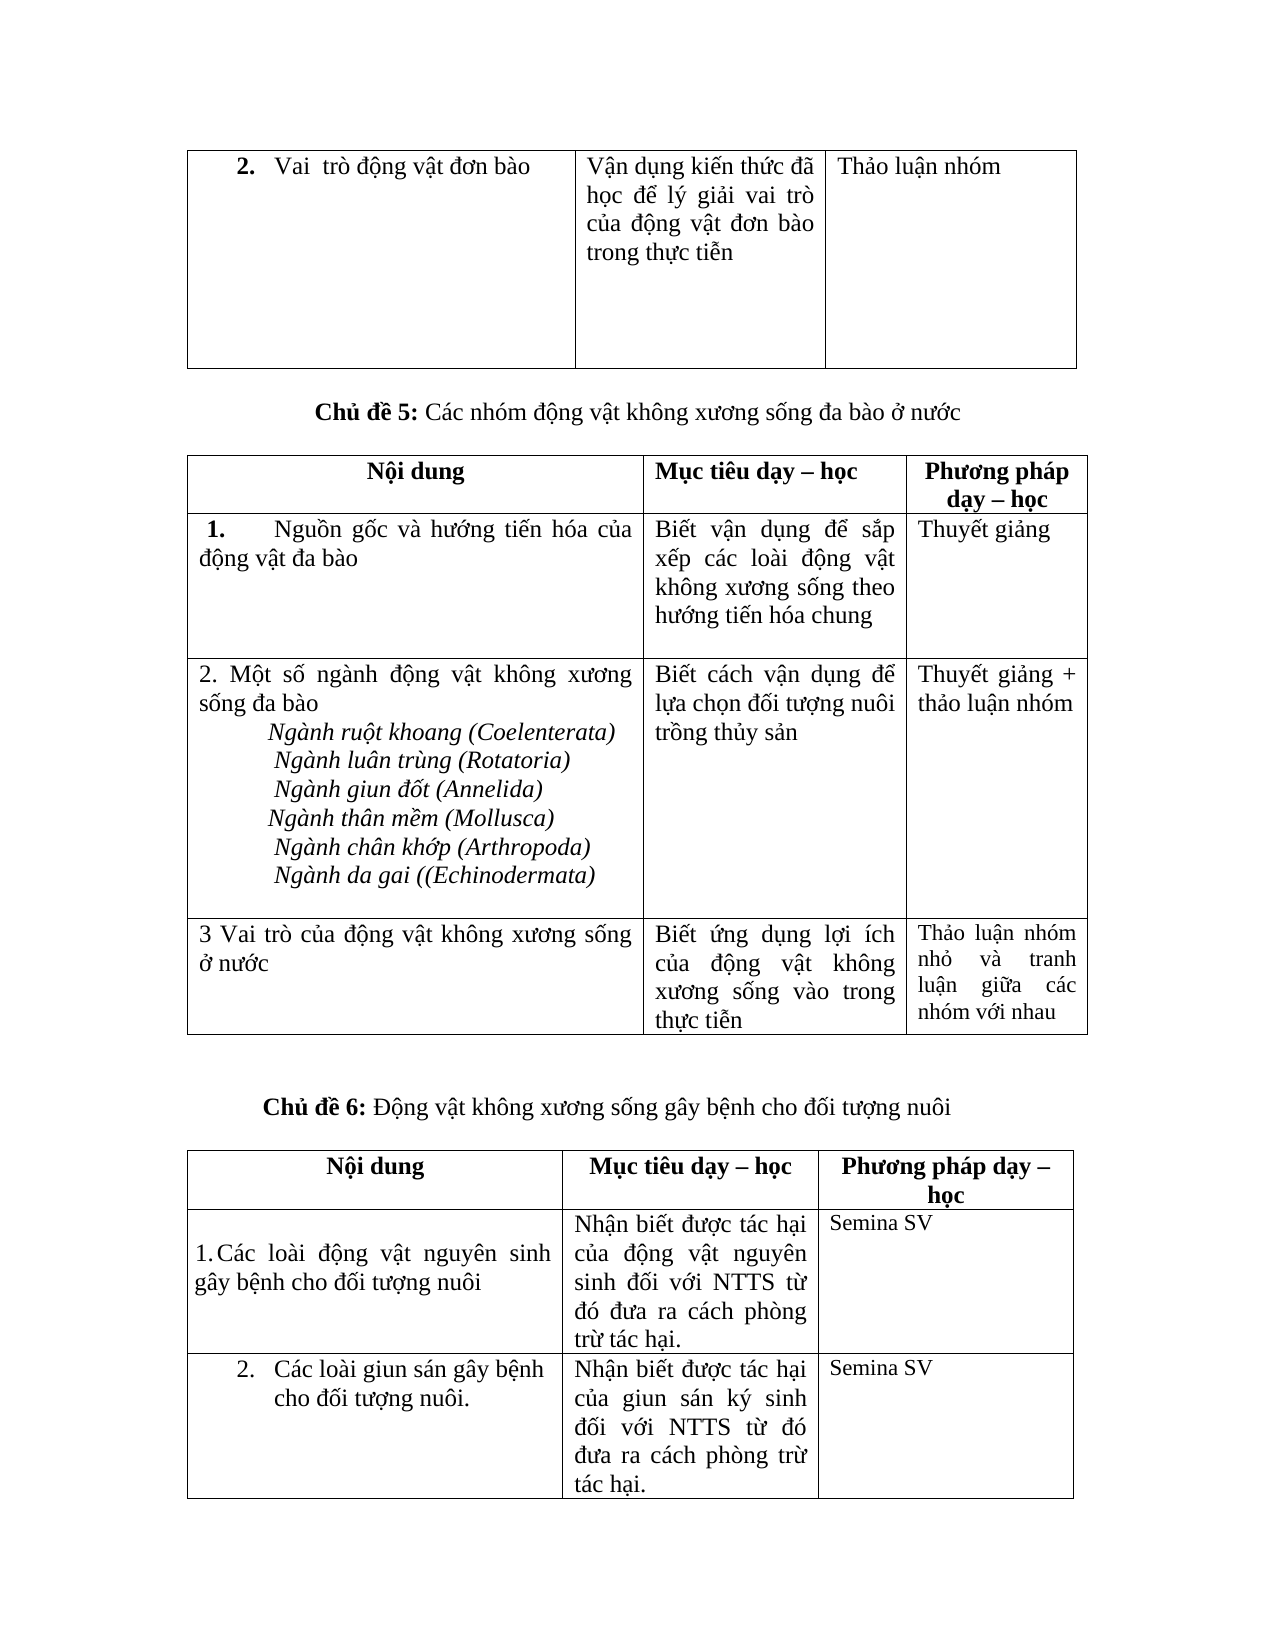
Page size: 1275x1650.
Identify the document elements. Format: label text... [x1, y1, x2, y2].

table_header Nội dung [188, 456, 643, 513]
table_cell Semina SV [819, 1354, 1073, 1498]
table_cell Các loài động vật nguyên sinh gây bệnh cho đối tượng nuôi [188, 1210, 562, 1353]
table_cell Nhận biết được tác hại của động vật nguyên sinh đối với NTTS từ đó đưa ra cách phòng trừ tác hại. [563, 1210, 818, 1353]
table_cell 3 Vai trò của động vật không xương sống ở nước [188, 919, 643, 1034]
table_header Phương pháp dạy – học [907, 456, 1087, 513]
table_header Mục tiêu dạy – học [563, 1151, 818, 1208]
table_cell Các loài giun sán gây bệnh cho đối tượng nuôi. [188, 1354, 562, 1498]
text Chủ đề 5: Các nhóm động vật không xương sống đa bào ở nước [187, 397, 1087, 426]
table_cell Thuyết giảng + thảo luận nhóm [907, 659, 1087, 918]
table_header Nội dung [188, 1151, 562, 1208]
table_cell 2. Một số ngành động vật không xương sống đa bào Ngành ruột khoang (Coelenterata) Ngành luân trùng (Rotatoria) Ngành giun đốt (Annelida) Ngành thân mềm (Mollusca) Ngành chân khớp (Arthropoda) Ngành da gai ((Echinodermata) [188, 659, 643, 918]
table_cell Vận dụng kiến thức đã học để lý giải vai trò của động vật đơn bào trong thực tiễn [576, 151, 825, 367]
table_cell Biết vận dụng để sắp xếp các loài động vật không xương sống theo hướng tiến hóa chung [644, 514, 906, 658]
table_cell Semina SV [819, 1210, 1073, 1353]
table_header Mục tiêu dạy – học [644, 456, 906, 513]
table_cell Thảo luận nhóm nhỏ và tranh luận giữa các nhóm với nhau [907, 919, 1087, 1034]
table_cell Vai trò động vật đơn bào [188, 151, 575, 367]
table_cell Biết ứng dụng lợi ích của động vật không xương sống vào trong thực tiễn [644, 919, 906, 1034]
table_cell Nhận biết được tác hại của giun sán ký sinh đối với NTTS từ đó đưa ra cách phòng trừ tác hại. [563, 1354, 818, 1498]
table_cell Thảo luận nhóm [826, 151, 1076, 367]
table_cell Biết cách vận dụng để lựa chọn đối tượng nuôi trồng thủy sản [644, 659, 906, 918]
table_cell Thuyết giảng [907, 514, 1087, 658]
text Chủ đề 6: Động vật không xương sống gây bệnh cho đối tượng nuôi [187, 1092, 1087, 1121]
table_cell Nguồn gốc và hướng tiến hóa của động vật đa bào [188, 514, 643, 658]
table_header Phương pháp dạy – học [819, 1151, 1073, 1208]
